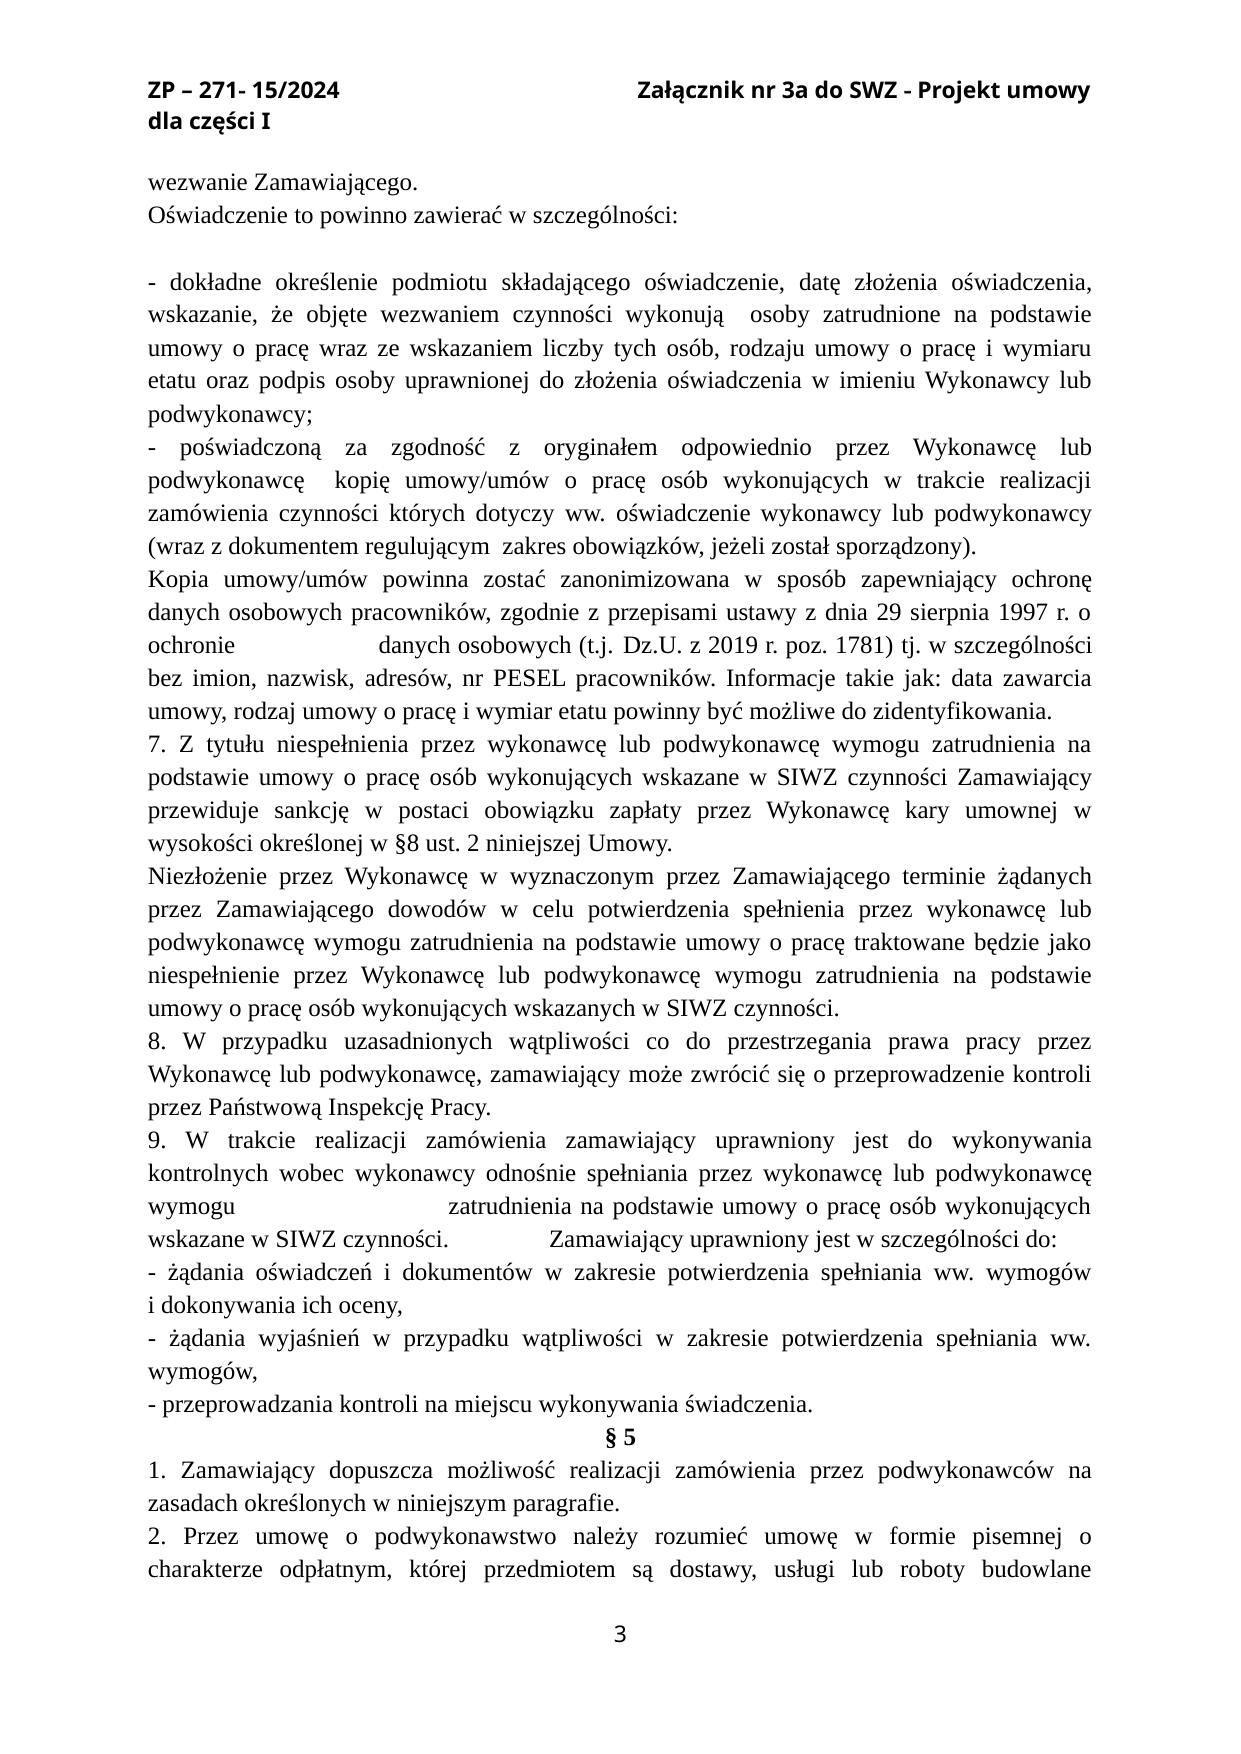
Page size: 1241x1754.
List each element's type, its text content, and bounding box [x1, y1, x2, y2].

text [148, 167, 1093, 196]
text Kopia umowy/umów powinna zostać zanonimizowana w sposób zapewniający ochronę danych osobowych pracowników, zgodnie z przepisami ustawy z dnia 29 sierpnia 1997 r. o ochronie danych osobowych (t.j. Dz.U. z 2019 r. poz. 1781) tj. w szczególności bez imion, nazwisk, adresów, nr PESEL pracowników. Informacje takie jak: data zawarcia umowy, rodzaj umowy o pracę i wymiar etatu powinny być możliwe do zidentyfikowania. [148, 564, 1093, 724]
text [148, 1521, 1093, 1583]
text - żądania oświadczeń i dokumentów w zakresie potwierdzenia spełniania ww. wymogów i dokonywania ich oceny, [148, 1257, 1093, 1319]
text 9. W trakcie realizacji zamówienia zamawiający uprawniony jest do wykonywania kontrolnych wobec wykonawcy odnośnie spełniania przez wykonawcę lub podwykonawcę wymogu zatrudnienia na podstawie umowy o pracę osób wykonujących wskazane w SIWZ czynności. Zamawiający uprawniony jest w szczególności do: [148, 1125, 1093, 1253]
text 8. W przypadku uzasadnionych wątpliwości co do przestrzegania prawa pracy przez Wykonawcę lub podwykonawcę, zamawiający może zwrócić się o przeprowadzenie kontroli przez Państwową Inspekcję Pracy. [148, 1026, 1093, 1121]
text 7. Z tytułu niespełnienia przez wykonawcę lub podwykonawcę wymogu zatrudnienia na podstawie umowy o pracę osób wykonujących wskazane w SIWZ czynności Zamawiający przewiduje sankcję w postaci obowiązku zapłaty przez Wykonawcę kary umownej w wysokości określonej w §8 ust. 2 niniejszej Umowy. [148, 729, 1093, 857]
text - przeprowadzania kontroli na miejscu wykonywania świadczenia. [148, 1389, 1093, 1418]
text - żądania wyjaśnień w przypadku wątpliwości w zakresie potwierdzenia spełniania ww. wymogów, [148, 1323, 1093, 1385]
text § 5 [148, 1422, 1093, 1451]
text Oświadczenie to powinno zawierać w szczególności: [148, 201, 1093, 229]
text Niezłożenie przez Wykonawcę w wyznaczonym przez Zamawiającego terminie żądanych przez Zamawiającego dowodów w celu potwierdzenia spełnienia przez wykonawcę lub podwykonawcę wymogu zatrudnienia na podstawie umowy o pracę traktowane będzie jako niespełnienie przez Wykonawcę lub podwykonawcę wymogu zatrudnienia na podstawie umowy o pracę osób wykonujących wskazanych w SIWZ czynności. [148, 861, 1093, 1022]
text - dokładne określenie podmiotu składającego oświadczenie, datę złożenia oświadczenia, wskazanie, że objęte wezwaniem czynności wykonują osoby zatrudnione na podstawie umowy o pracę wraz ze wskazaniem liczby tych osób, rodzaju umowy o pracę i wymiaru etatu oraz podpis osoby uprawnionej do złożenia oświadczenia w imieniu Wykonawcy lub podwykonawcy; [148, 267, 1093, 427]
text - poświadczoną za zgodność z oryginałem odpowiednio przez Wykonawcę lub podwykonawcę kopię umowy/umów o pracę osób wykonujących w trakcie realizacji zamówienia czynności których dotyczy ww. oświadczenie wykonawcy lub podwykonawcy (wraz z dokumentem regulującym zakres obowiązków, jeżeli został sporządzony). [148, 432, 1093, 559]
text 1. Zamawiający dopuszcza możliwość realizacji zamówienia przez podwykonawców na zasadach określonych w niniejszym paragrafie. [148, 1455, 1093, 1517]
